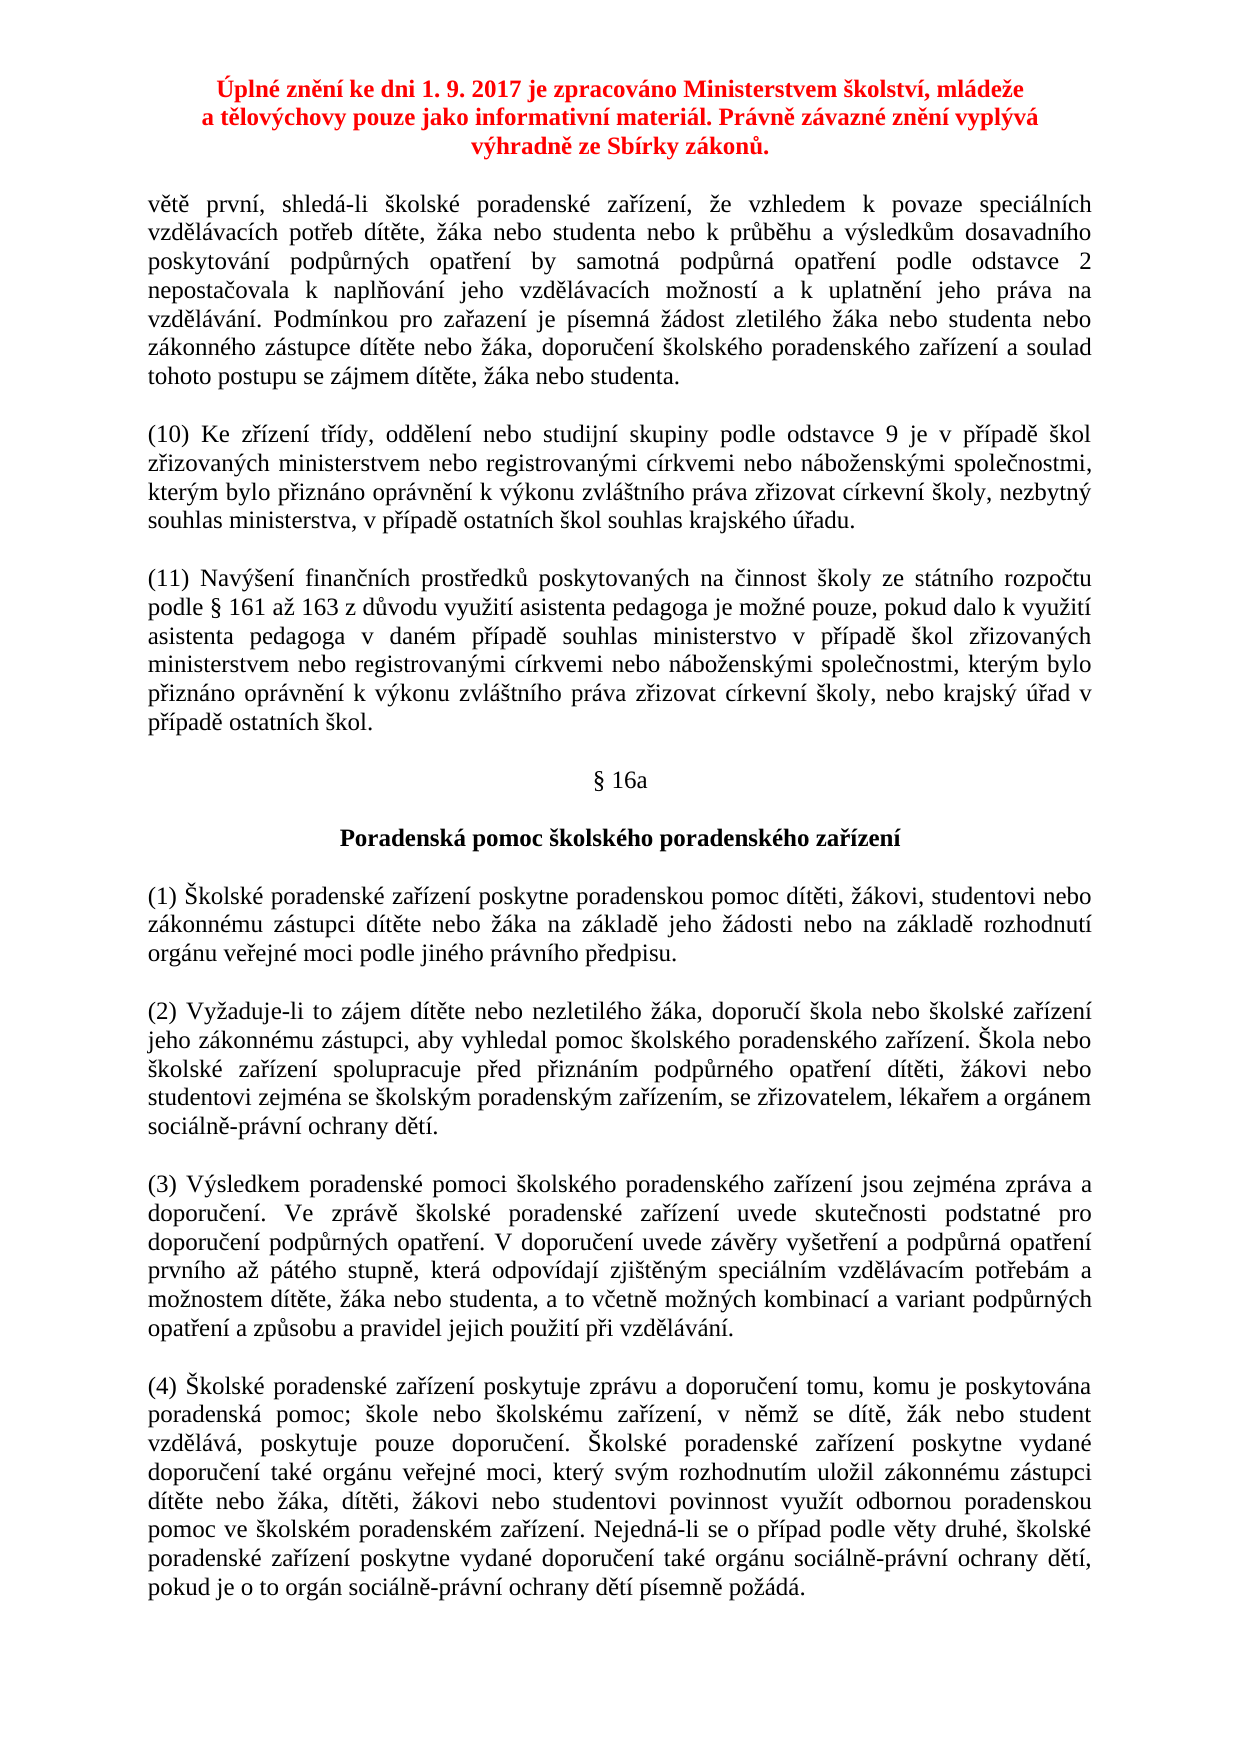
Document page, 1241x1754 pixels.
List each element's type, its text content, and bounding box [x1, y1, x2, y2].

text Poradenská pomoc školského poradenského zařízení [148, 823, 1093, 852]
text (10) Ke zřízení třídy, oddělení nebo studijní skupiny podle odstavce 9 je v případě škol zřizovaných ministerstvem nebo registrovanými církvemi nebo náboženskými společnostmi, kterým bylo přiznáno oprávnění k výkonu zvláštního práva zřizovat církevní školy, nezbytný souhlas ministerstva, v případě ostatních škol souhlas krajského úřadu. [148, 419, 1093, 534]
text (11) Navýšení finančních prostředků poskytovaných na činnost školy ze státního rozpočtu podle § 161 až 163 z důvodu využití asistenta pedagoga je možné pouze, pokud dalo k využití asistenta pedagoga v daném případě souhlas ministerstvo v případě škol zřizovaných ministerstvem nebo registrovanými církvemi nebo náboženskými společnostmi, kterým bylo přiznáno oprávnění k výkonu zvláštního práva zřizovat církevní školy, nebo krajský úřad v případě ostatních škol. [148, 563, 1093, 736]
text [148, 189, 1093, 390]
text (2) Vyžaduje-li to zájem dítěte nebo nezletilého žáka, doporučí škola nebo školské zařízení jeho zákonnému zástupci, aby vyhledal pomoc školského poradenského zařízení. Škola nebo školské zařízení spolupracuje před přiznáním podpůrného opatření dítěti, žákovi nebo studentovi zejména se školským poradenským zařízením, se zřizovatelem, lékařem a orgánem sociálně-právní ochrany dětí. [148, 996, 1093, 1140]
text (3) Výsledkem poradenské pomoci školského poradenského zařízení jsou zejména zpráva a doporučení. Ve zprávě školské poradenské zařízení uvede skutečnosti podstatné pro doporučení podpůrných opatření. V doporučení uvede závěry vyšetření a podpůrná opatření prvního až pátého stupně, která odpovídají zjištěným speciálním vzdělávacím potřebám a možnostem dítěte, žáka nebo studenta, a to včetně možných kombinací a variant podpůrných opatření a způsobu a pravidel jejich použití při vzdělávání. [148, 1169, 1093, 1342]
text § 16a [148, 765, 1093, 794]
text (4) Školské poradenské zařízení poskytuje zprávu a doporučení tomu, komu je poskytována poradenská pomoc; škole nebo školskému zařízení, v němž se dítě, žák nebo student vzdělává, poskytuje pouze doporučení. Školské poradenské zařízení poskytne vydané doporučení také orgánu veřejné moci, který svým rozhodnutím uložil zákonnému zástupci dítěte nebo žáka, dítěti, žákovi nebo studentovi povinnost využít odbornou poradenskou pomoc ve školském poradenském zařízení. Nejedná-li se o případ podle věty druhé, školské poradenské zařízení poskytne vydané doporučení také orgánu sociálně-právní ochrany dětí, pokud je o to orgán sociálně-právní ochrany dětí písemně požádá. [148, 1371, 1093, 1601]
text (1) Školské poradenské zařízení poskytne poradenskou pomoc dítěti, žákovi, studentovi nebo zákonnému zástupci dítěte nebo žáka na základě jeho žádosti nebo na základě rozhodnutí orgánu veřejné moci podle jiného právního předpisu. [148, 881, 1093, 967]
